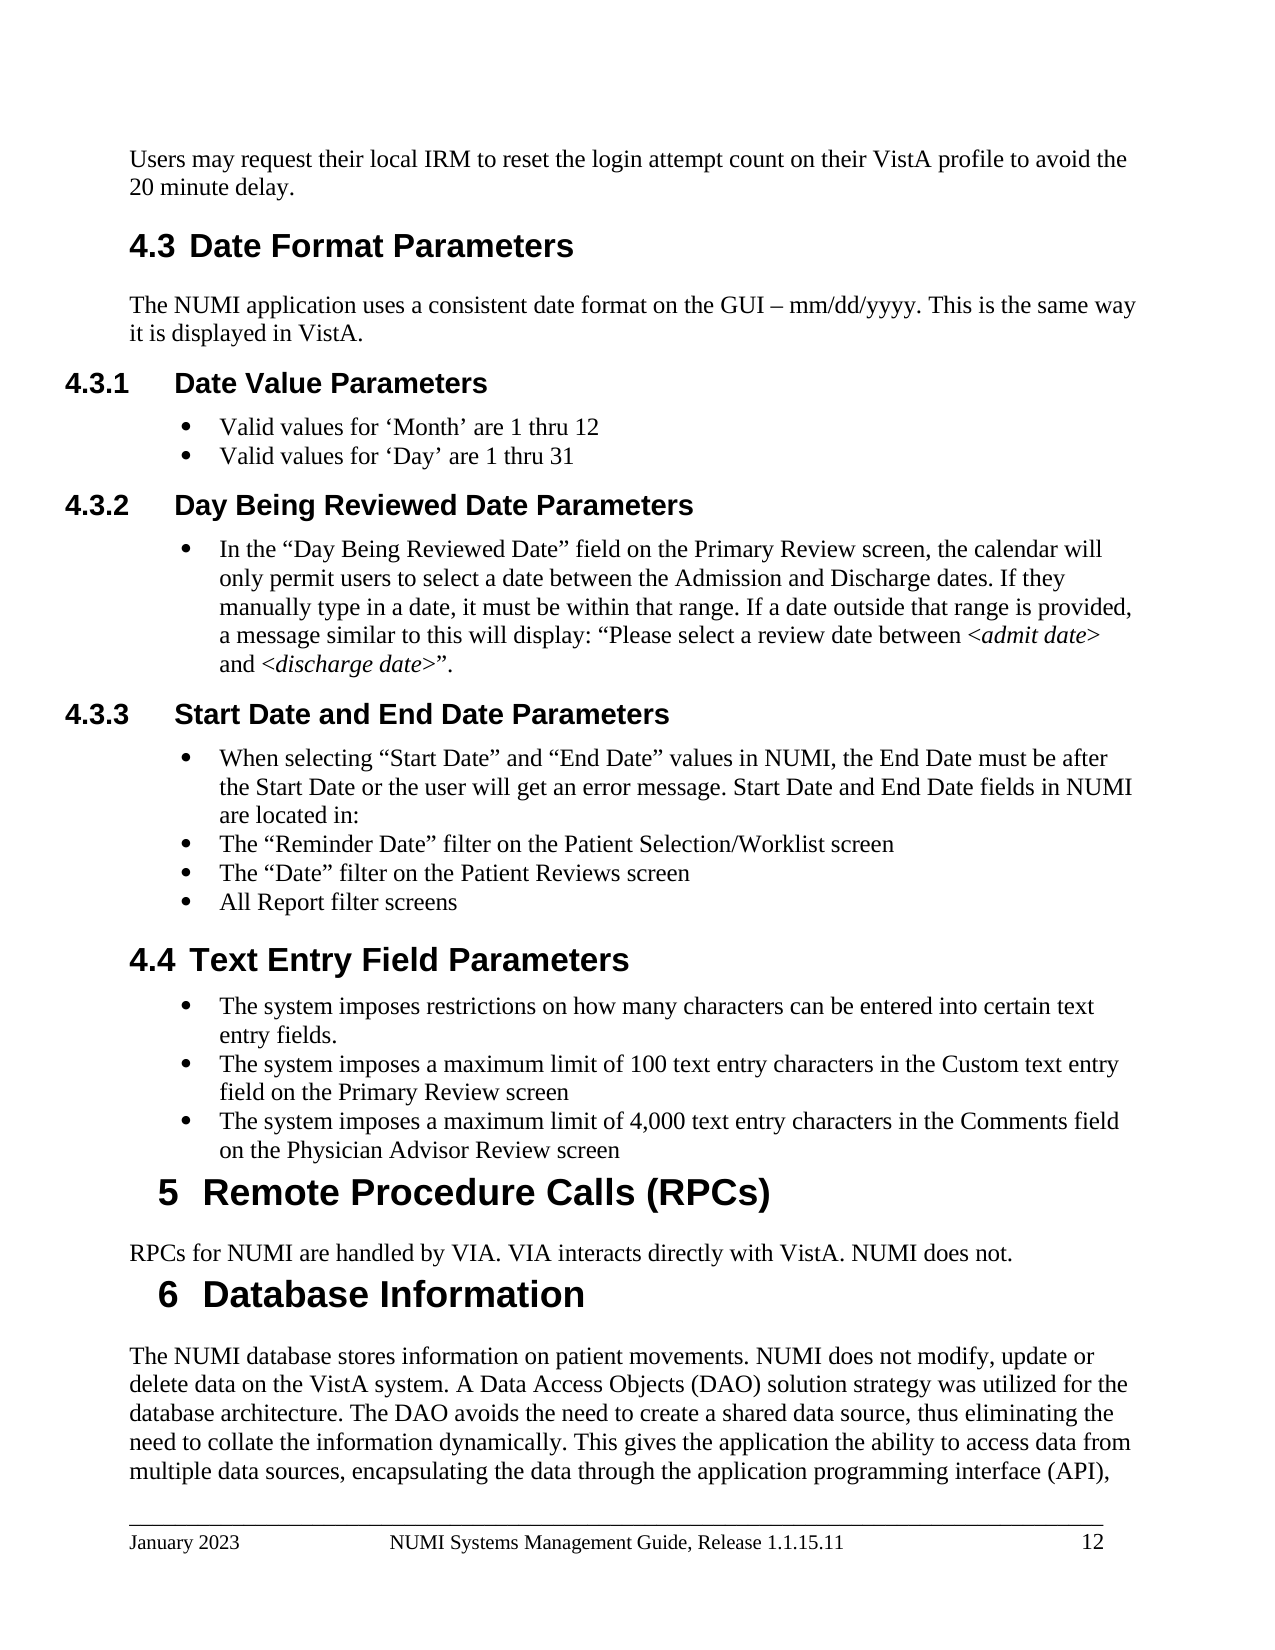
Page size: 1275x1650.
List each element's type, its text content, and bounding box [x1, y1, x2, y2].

text The NUMI application uses a consistent date format on the GUI – mm/dd/yyyy. This is the same way it is displayed in VistA. [129, 290, 1139, 347]
list The “Reminder Date” filter on the Patient Selection/Worklist screen [182, 829, 1139, 858]
list The “Date” filter on the Patient Reviews screen [182, 858, 1139, 887]
subtitle Date Value Parameters [129, 366, 1139, 399]
text RPCs for NUMI are handled by VIA. VIA interacts directly with VistA. NUMI does not. [129, 1238, 1139, 1267]
list Valid values for ‘Day’ are 1 thru 31 [182, 441, 1139, 469]
list The system imposes restrictions on how many characters can be entered into certain text entry fields. [182, 991, 1139, 1049]
subtitle Day Being Reviewed Date Parameters [129, 488, 1139, 522]
list All Report filter screens [182, 887, 1139, 915]
subtitle Remote Procedure Calls (RPCs) [158, 1170, 1139, 1213]
list When selecting “Start Date” and “End Date” values in NUMI, the End Date must be after the Start Date or the user will get an error message. Start Date and End Date fields in NUMI are located in: [182, 743, 1139, 829]
subtitle Text Entry Field Parameters [129, 940, 1139, 979]
list The system imposes a maximum limit of 4,000 text entry characters in the Comments field on the Physician Advisor Review screen [182, 1106, 1139, 1164]
subtitle Database Information [158, 1273, 1139, 1316]
list Valid values for ‘Month’ are 1 thru 12 [182, 412, 1139, 441]
list The system imposes a maximum limit of 100 text entry characters in the Custom text entry field on the Primary Review screen [182, 1049, 1139, 1106]
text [129, 144, 1139, 201]
subtitle Date Format Parameters [129, 226, 1139, 265]
subtitle Start Date and End Date Parameters [129, 697, 1139, 730]
list In the “Day Being Reviewed Date” field on the Primary Review screen, the calendar will only permit users to select a date between the Admission and Discharge dates. If they manually type in a date, it must be within that range. If a date outside that range is provided, a message similar to this will display: “Please select a review date between <admit date> and <discharge date>”. [182, 534, 1139, 678]
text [129, 1341, 1139, 1484]
